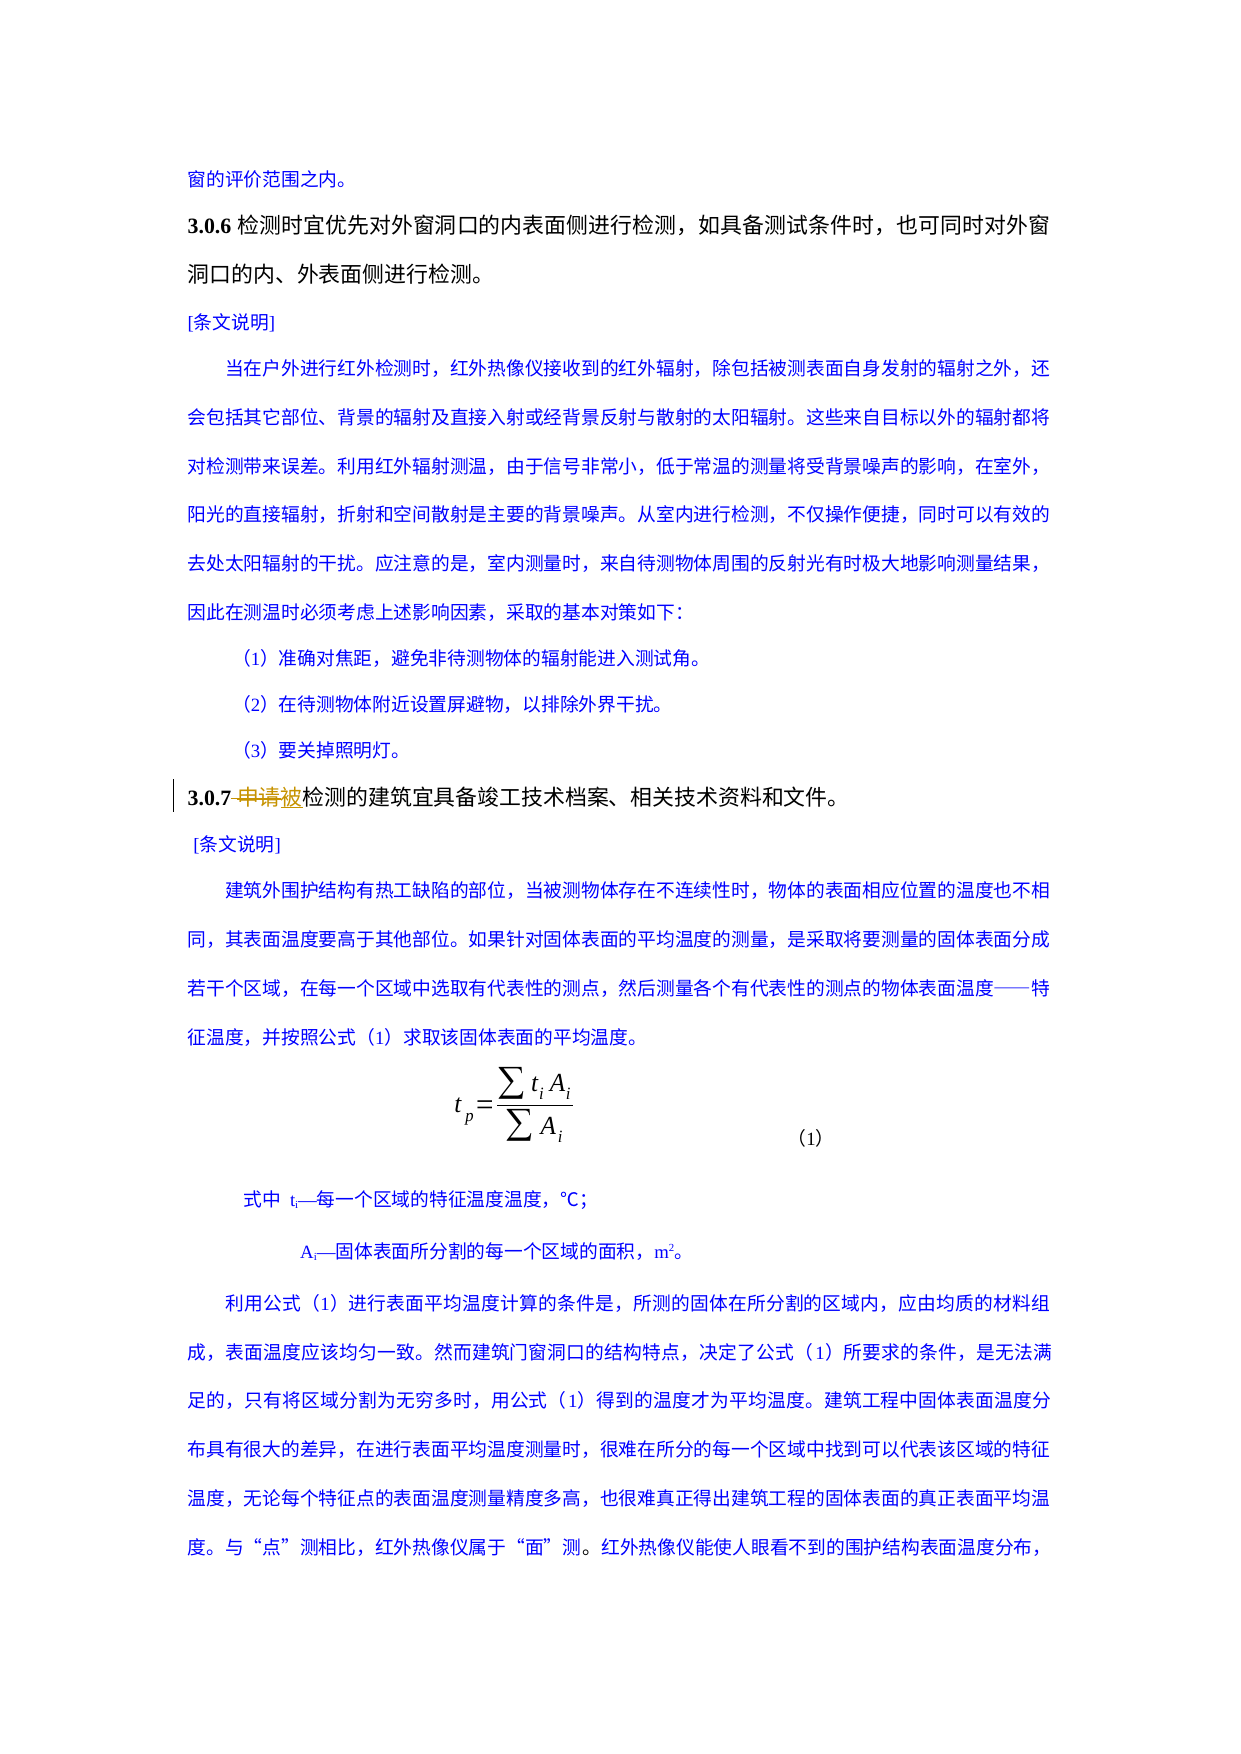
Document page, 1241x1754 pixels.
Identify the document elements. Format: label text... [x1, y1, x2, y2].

text 3.0.7检测的建筑宜具备竣工技术档案、相关技术资料和文件。 [187, 779, 1053, 812]
text （3）要关掉照明灯。 [187, 733, 1053, 766]
text Ai—固体表面所分割的每一个区域的面积，m2。 [187, 1234, 1053, 1267]
text 式中 ti—每一个区域的特征温度温度，℃； [187, 1182, 1053, 1215]
text （1） [187, 1066, 1053, 1163]
text 3.0.6 检测时宜优先对外窗洞口的内表面侧进行检测，如具备测试条件时，也可同时对外窗洞口的内、外表面侧进行检测。 [187, 208, 1053, 289]
text （1）准确对焦距，避免非待测物体的辐射能进入测试角。 [187, 641, 1053, 673]
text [187, 162, 1053, 194]
text [条文说明] [187, 305, 1053, 338]
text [187, 1286, 1053, 1562]
text [条文说明] [187, 827, 1053, 860]
text 当在户外进行红外检测时，红外热像仪接收到的红外辐射，除包括被测表面自身发射的辐射之外，还会包括其它部位、背景的辐射及直接入射或经背景反射与散射的太阳辐射。这些来自目标以外的辐射都将对检测带来误差。利用红外辐射测温，由于信号非常小，低于常温的测量将受背景噪声的影响，在室外，阳光的直接辐射，折射和空间散射是主要的背景噪声。从室内进行检测，不仅操作便捷，同时可以有效的去处太阳辐射的干扰。应注意的是，室内测量时，来自待测物体周围的反射光有时极大地影响测量结果，因此在测温时必须考虑上述影响因素，采取的基本对策如下： [187, 351, 1053, 627]
text 建筑外围护结构有热工缺陷的部位，当被测物体存在不连续性时，物体的表面相应位置的温度也不相同，其表面温度要高于其他部位。如果针对固体表面的平均温度的测量，是采取将要测量的固体表面分成若干个区域，在每一个区域中选取有代表性的测点，然后测量各个有代表性的测点的物体表面温度——特征温度，并按照公式（1）求取该固体表面的平均温度。 [187, 873, 1053, 1052]
text （2）在待测物体附近设置屏避物，以排除外界干扰。 [187, 687, 1053, 719]
